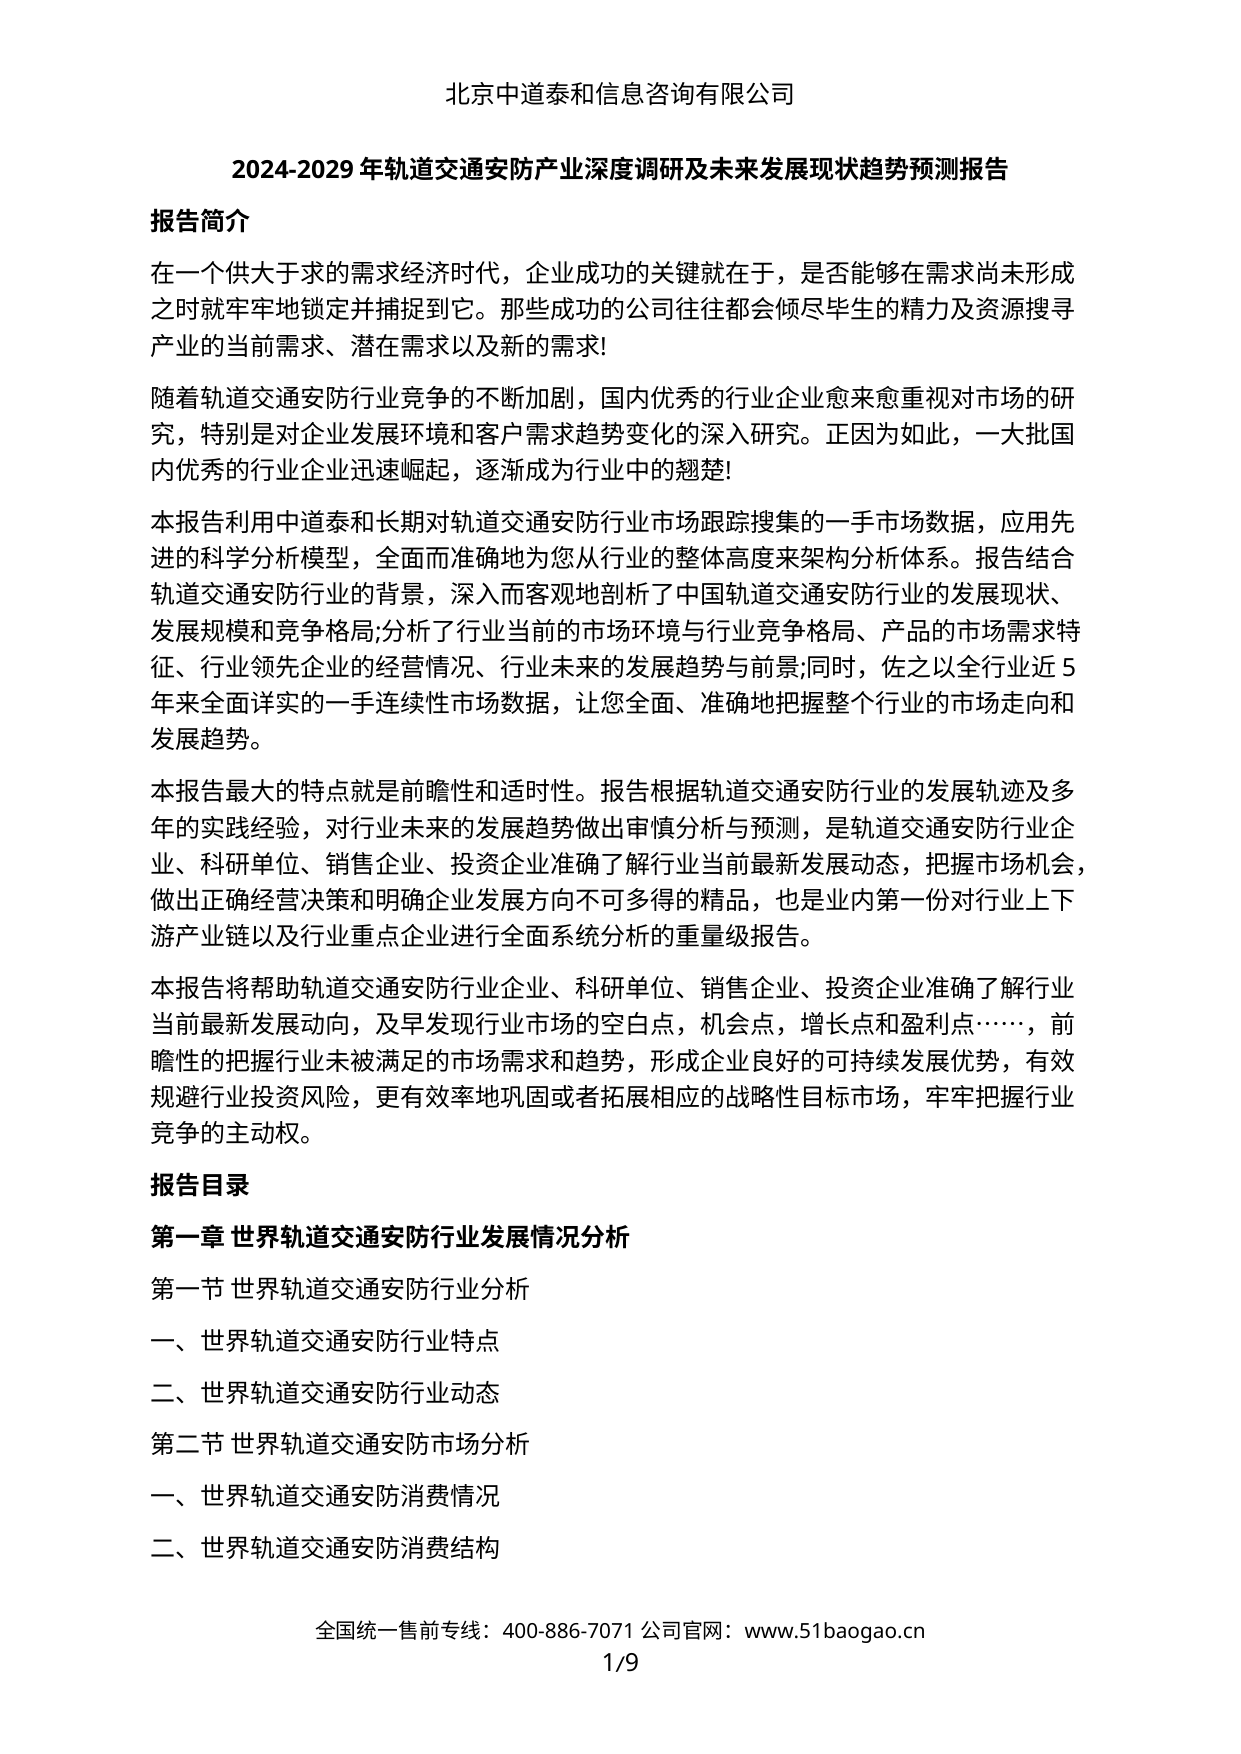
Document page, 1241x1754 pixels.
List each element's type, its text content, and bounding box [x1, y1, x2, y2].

text 一、世界轨道交通安防消费情况 [150, 1477, 1090, 1513]
text 在一个供大于求的需求经济时代，企业成功的关键就在于，是否能够在需求尚未形成之时就牢牢地锁定并捕捉到它。那些成功的公司往往都会倾尽毕生的精力及资源搜寻产业的当前需求、潜在需求以及新的需求! [150, 254, 1090, 362]
text 本报告将帮助轨道交通安防行业企业、科研单位、销售企业、投资企业准确了解行业当前最新发展动向，及早发现行业市场的空白点，机会点，增长点和盈利点……，前瞻性的把握行业未被满足的市场需求和趋势，形成企业良好的可持续发展优势，有效规避行业投资风险，更有效率地巩固或者拓展相应的战略性目标市场，牢牢把握行业竞争的主动权。 [150, 969, 1090, 1150]
text 随着轨道交通安防行业竞争的不断加剧，国内优秀的行业企业愈来愈重视对市场的研究，特别是对企业发展环境和客户需求趋势变化的深入研究。正因为如此，一大批国内优秀的行业企业迅速崛起，逐渐成为行业中的翘楚! [150, 378, 1090, 487]
text 二、世界轨道交通安防消费结构 [150, 1529, 1090, 1565]
text 本报告利用中道泰和长期对轨道交通安防行业市场跟踪搜集的一手市场数据，应用先进的科学分析模型，全面而准确地为您从行业的整体高度来架构分析体系。报告结合轨道交通安防行业的背景，深入而客观地剖析了中国轨道交通安防行业的发展现状、发展规模和竞争格局;分析了行业当前的市场环境与行业竞争格局、产品的市场需求特征、行业领先企业的经营情况、行业未来的发展趋势与前景;同时，佐之以全行业近5年来全面详实的一手连续性市场数据，让您全面、准确地把握整个行业的市场走向和发展趋势。 [150, 502, 1090, 756]
text 二、世界轨道交通安防行业动态 [150, 1373, 1090, 1409]
text 本报告最大的特点就是前瞻性和适时性。报告根据轨道交通安防行业的发展轨迹及多年的实践经验，对行业未来的发展趋势做出审慎分析与预测，是轨道交通安防行业企业、科研单位、销售企业、投资企业准确了解行业当前最新发展动态，把握市场机会，做出正确经营决策和明确企业发展方向不可多得的精品，也是业内第一份对行业上下游产业链以及行业重点企业进行全面系统分析的重量级报告。 [150, 772, 1090, 953]
text 第二节 世界轨道交通安防市场分析 [150, 1425, 1090, 1461]
text 第一章 世界轨道交通安防行业发展情况分析 [150, 1217, 1090, 1254]
text 报告目录 [150, 1166, 1090, 1202]
text 报告简介 [150, 202, 1090, 238]
text 2024-2029年轨道交通安防产业深度调研及未来发展现状趋势预测报告 [150, 150, 1090, 186]
text 第一节 世界轨道交通安防行业分析 [150, 1269, 1090, 1306]
text 一、世界轨道交通安防行业特点 [150, 1321, 1090, 1357]
